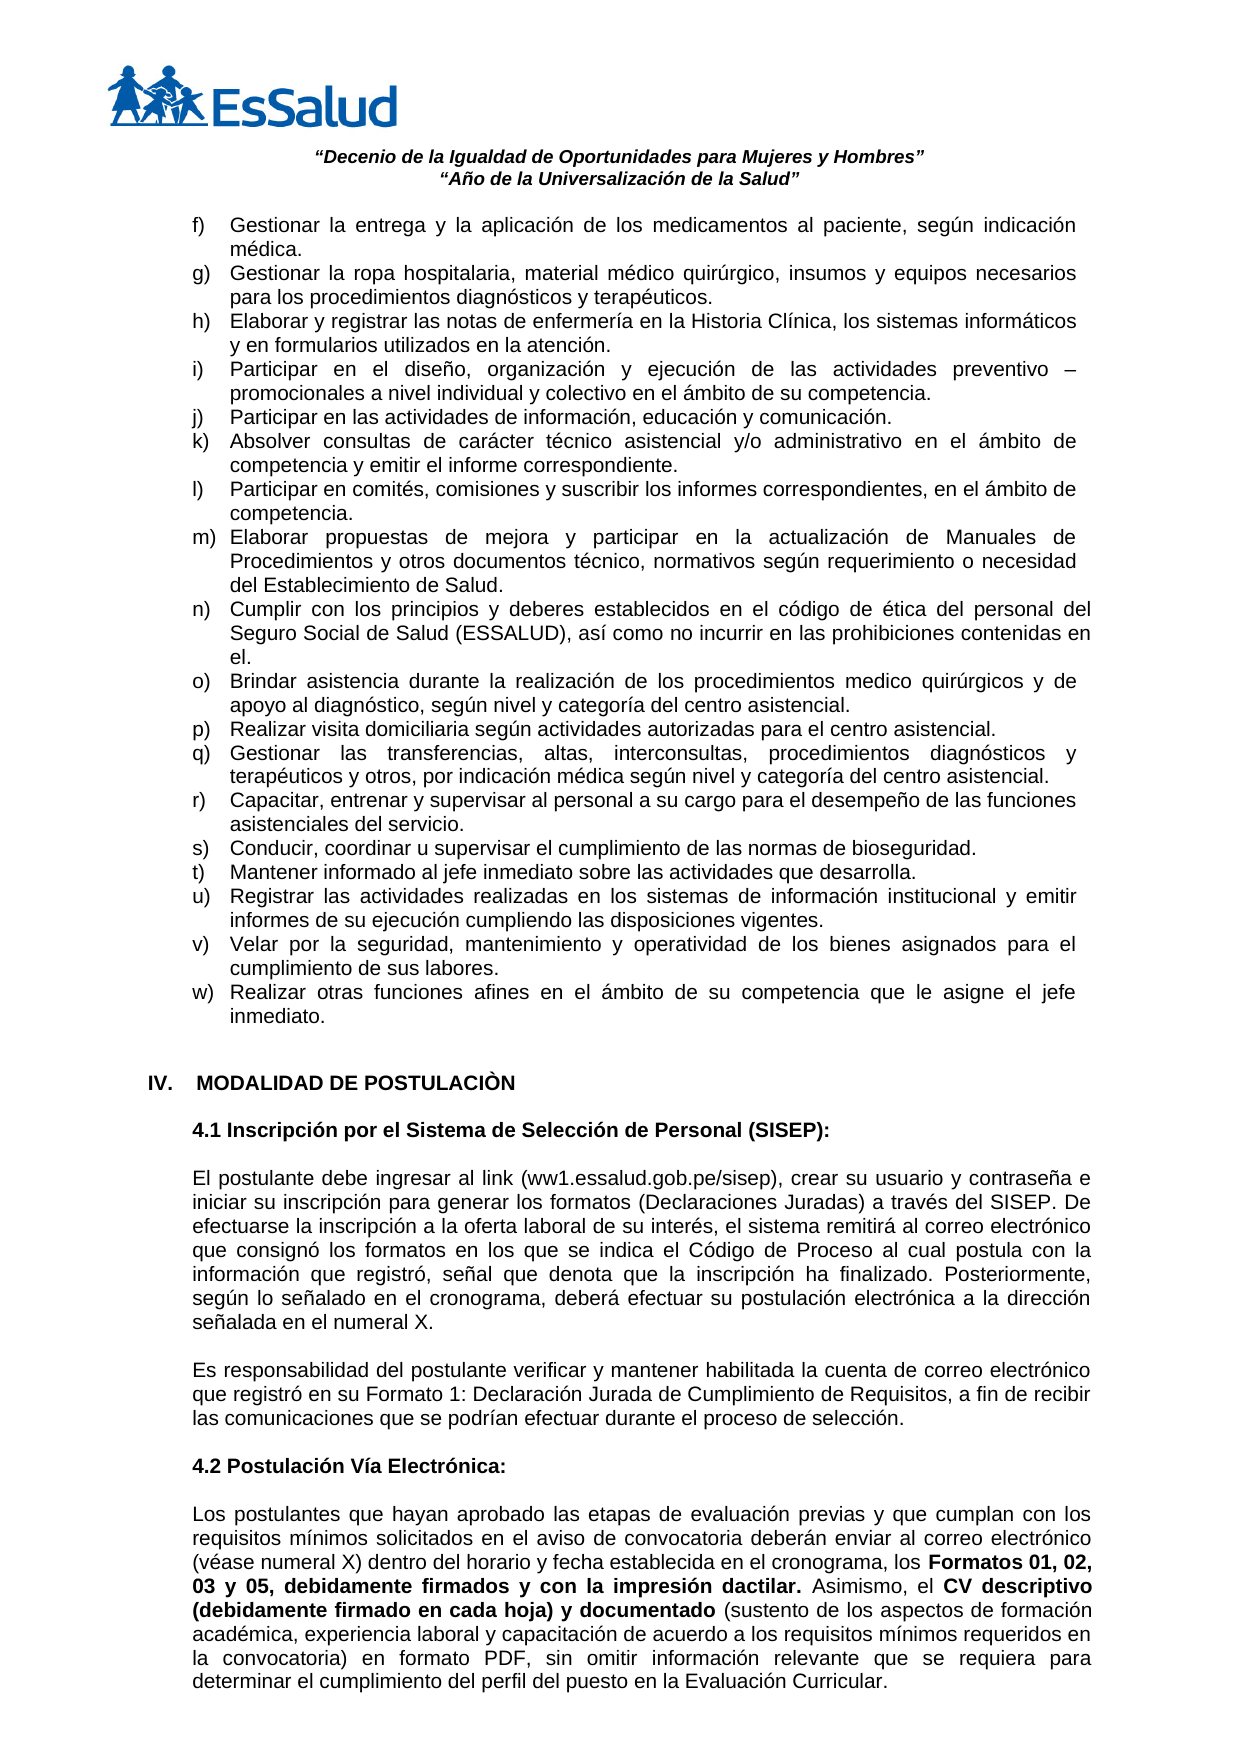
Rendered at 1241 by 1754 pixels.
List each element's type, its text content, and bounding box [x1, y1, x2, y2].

text El postulante debe ingresar al link (ww1.essalud.gob.pe/sisep), crear su usuario y contraseña e iniciar su inscripción para generar los formatos (Declaraciones Juradas) a través del SISEP. De efectuarse la inscripción a la oferta laboral de su interés, el sistema remitirá al correo electrónico que consignó los formatos en los que se indica el Código de Proceso al cual postula con la información que registró, señal que denota que la inscripción ha finalizado. Posteriormente, según lo señalado en el cronograma, deberá efectuar su postulación electrónica a la dirección señalada en el numeral X. [192, 1166, 1092, 1334]
list Gestionar la ropa hospitalaria, material médico quirúrgico, insumos y equipos necesarios para los procedimientos diagnósticos y terapéuticos. [192, 261, 1078, 309]
text IV. MODALIDAD DE POSTULACIÒN [148, 1070, 1092, 1094]
list Velar por la seguridad, mantenimiento y operatividad de los bienes asignados para el cumplimiento de sus labores. [192, 932, 1078, 980]
list Mantener informado al jefe inmediato sobre las actividades que desarrolla. [192, 860, 1078, 884]
list Gestionar las transferencias, altas, interconsultas, procedimientos diagnósticos y terapéuticos y otros, por indicación médica según nivel y categoría del centro asistencial. [192, 740, 1078, 788]
list Brindar asistencia durante la realización de los procedimientos medico quirúrgicos y de apoyo al diagnóstico, según nivel y categoría del centro asistencial. [192, 668, 1078, 716]
list Realizar otras funciones afines en el ámbito de su competencia que le asigne el jefe inmediato. [192, 980, 1078, 1028]
list Elaborar y registrar las notas de enfermería en la Historia Clínica, los sistemas informáticos y en formularios utilizados en la atención. [192, 309, 1078, 357]
list Gestionar la entrega y la aplicación de los medicamentos al paciente, según indicación médica. [192, 213, 1078, 261]
list Elaborar propuestas de mejora y participar en la actualización de Manuales de Procedimientos y otros documentos técnico, normativos según requerimiento o necesidad del Establecimiento de Salud. [192, 525, 1078, 597]
list Cumplir con los principios y deberes establecidos en el código de ética del personal del Seguro Social de Salud (ESSALUD), así como no incurrir en las prohibiciones contenidas en el. [192, 597, 1092, 668]
list Realizar visita domiciliaria según actividades autorizadas para el centro asistencial. [192, 716, 1078, 740]
list Capacitar, entrenar y supervisar al personal a su cargo para el desempeño de las funciones asistenciales del servicio. [192, 788, 1078, 836]
picture [82, 33, 426, 157]
list Absolver consultas de carácter técnico asistencial y/o administrativo en el ámbito de competencia y emitir el informe correspondiente. [192, 429, 1078, 477]
text Es responsabilidad del postulante verificar y mantener habilitada la cuenta de correo electrónico que registró en su Formato 1: Declaración Jurada de Cumplimiento de Requisitos, a fin de recibir las comunicaciones que se podrían efectuar durante el proceso de selección. [192, 1358, 1092, 1430]
text 4.2 Postulación Vía Electrónica: [192, 1454, 1092, 1478]
list Participar en las actividades de información, educación y comunicación. [192, 405, 1078, 429]
list Participar en el diseño, organización y ejecución de las actividades preventivo – promocionales a nivel individual y colectivo en el ámbito de su competencia. [192, 357, 1078, 405]
list Conducir, coordinar u supervisar el cumplimiento de las normas de bioseguridad. [192, 836, 1078, 860]
text 4.1 Inscripción por el Sistema de Selección de Personal (SISEP): [192, 1118, 1092, 1142]
list Participar en comités, comisiones y suscribir los informes correspondientes, en el ámbito de competencia. [192, 477, 1078, 525]
list Registrar las actividades realizadas en los sistemas de información institucional y emitir informes de su ejecución cumpliendo las disposiciones vigentes. [192, 884, 1078, 932]
text Los postulantes que hayan aprobado las etapas de evaluación previas y que cumplan con los requisitos mínimos solicitados en el aviso de convocatoria deberán enviar al correo electrónico (véase numeral X) dentro del horario y fecha establecida en el cronograma, los Formatos 01, 02, 03 y 05, debidamente firmados y con la impresión dactilar. Asimismo, el CV descriptivo (debidamente firmado en cada hoja) y documentado (sustento de los aspectos de formación académica, experiencia laboral y capacitación de acuerdo a los requisitos mínimos requeridos en la convocatoria) en formato PDF, sin omitir información relevante que se requiera para determinar el cumplimiento del perfil del puesto en la Evaluación Curricular. [192, 1502, 1092, 1693]
